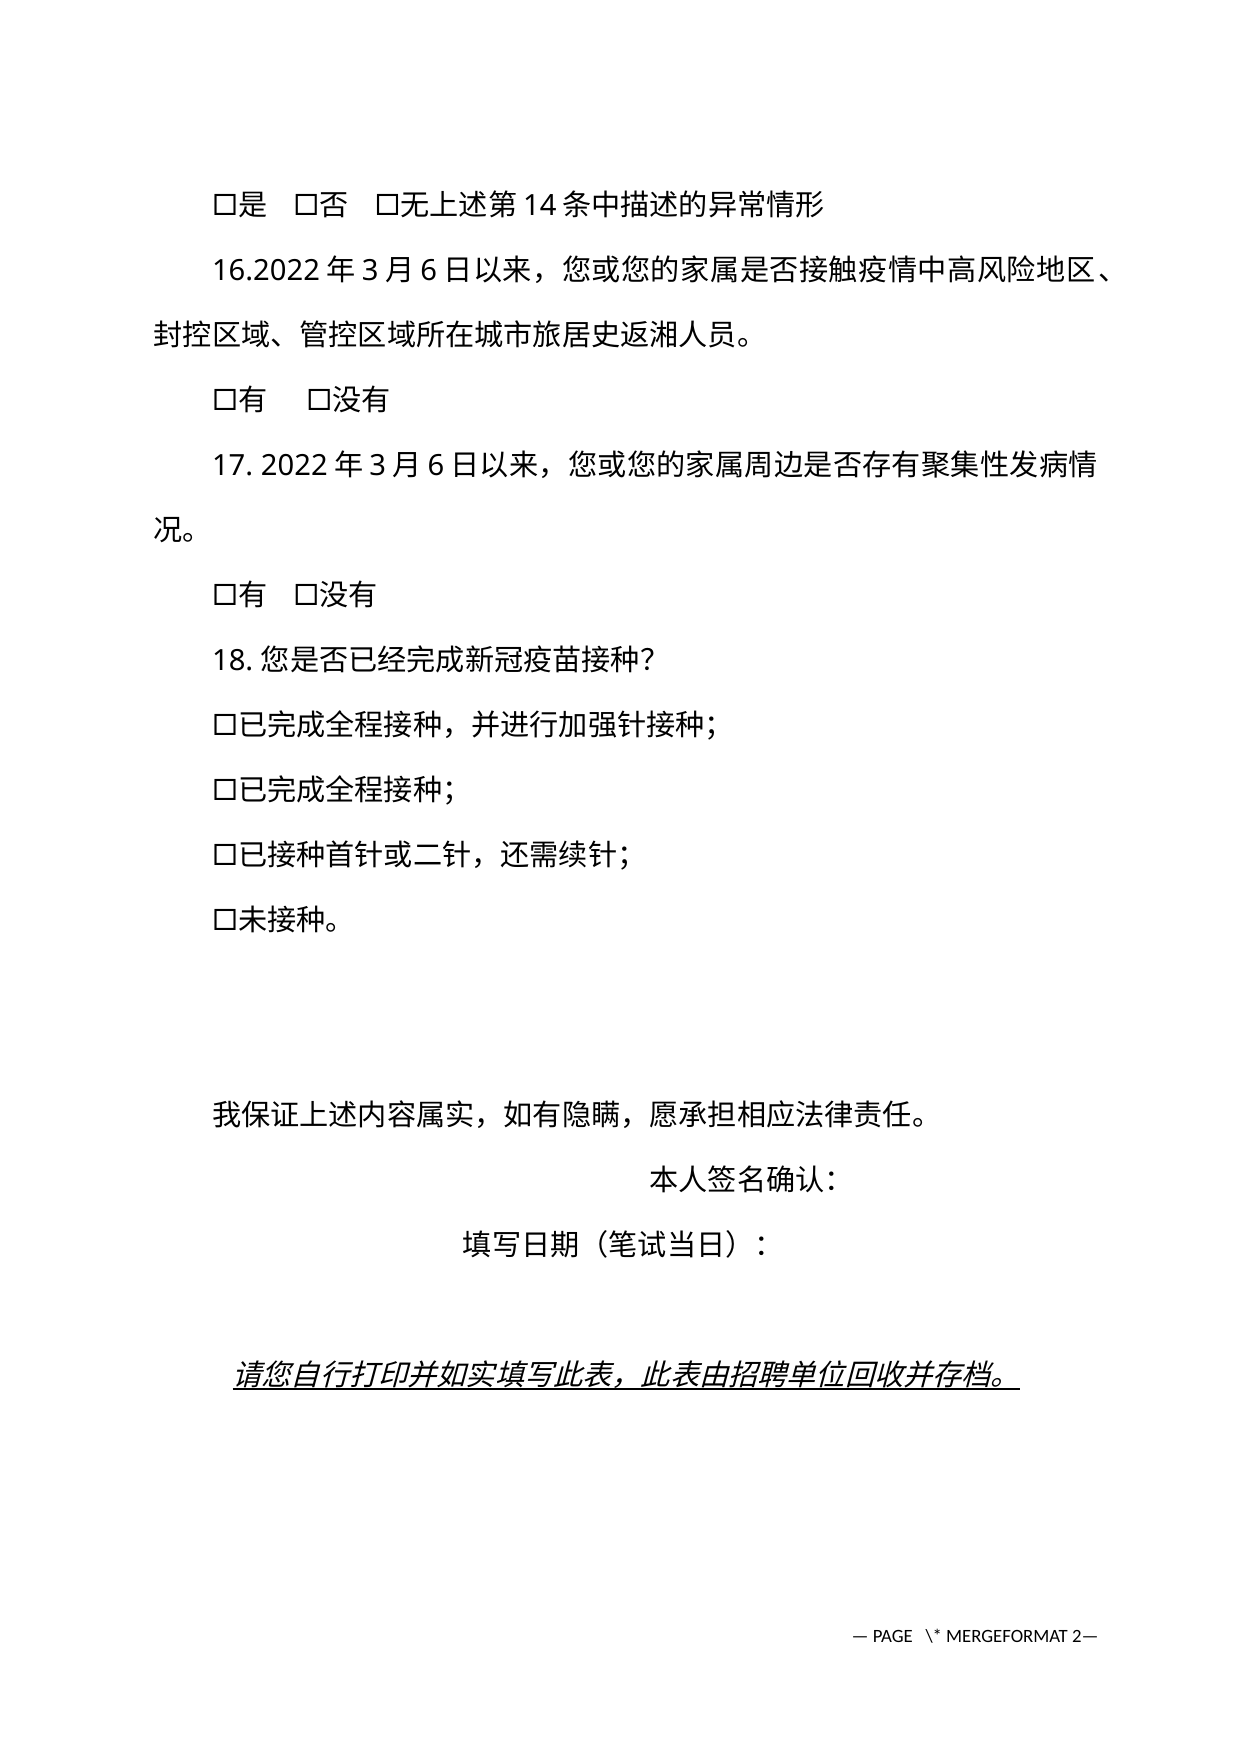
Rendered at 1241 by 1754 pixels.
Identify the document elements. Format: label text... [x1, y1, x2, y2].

text 未接种。 [153, 885, 1098, 950]
text 17. 2022年3月6日以来，您或您的家属周边是否存有聚集性发病情况。 [153, 430, 1098, 560]
text 16.2022年3月6日以来，您或您的家属是否接触疫情中高风险地区、封控区域、管控区域所在城市旅居史返湘人员。 [153, 235, 1098, 365]
text 请您自行打印并如实填写此表，此表由招聘单位回收并存档。 [153, 1340, 1098, 1405]
text 有 没有 [153, 560, 1098, 625]
text 本人签名确认： [153, 1145, 1098, 1210]
text 已完成全程接种； [153, 755, 1098, 820]
text 是 否 无上述第14条中描述的异常情形 [153, 170, 1098, 235]
text 18. 您是否已经完成新冠疫苗接种？ [153, 625, 1098, 690]
text 我保证上述内容属实，如有隐瞒，愿承担相应法律责任。 [153, 1080, 1098, 1145]
text 已接种首针或二针，还需续针； [153, 820, 1098, 885]
text 已完成全程接种，并进行加强针接种； [153, 690, 1098, 755]
text 有 没有 [153, 365, 1098, 430]
text 填写日期（笔试当日）： [153, 1210, 1098, 1275]
